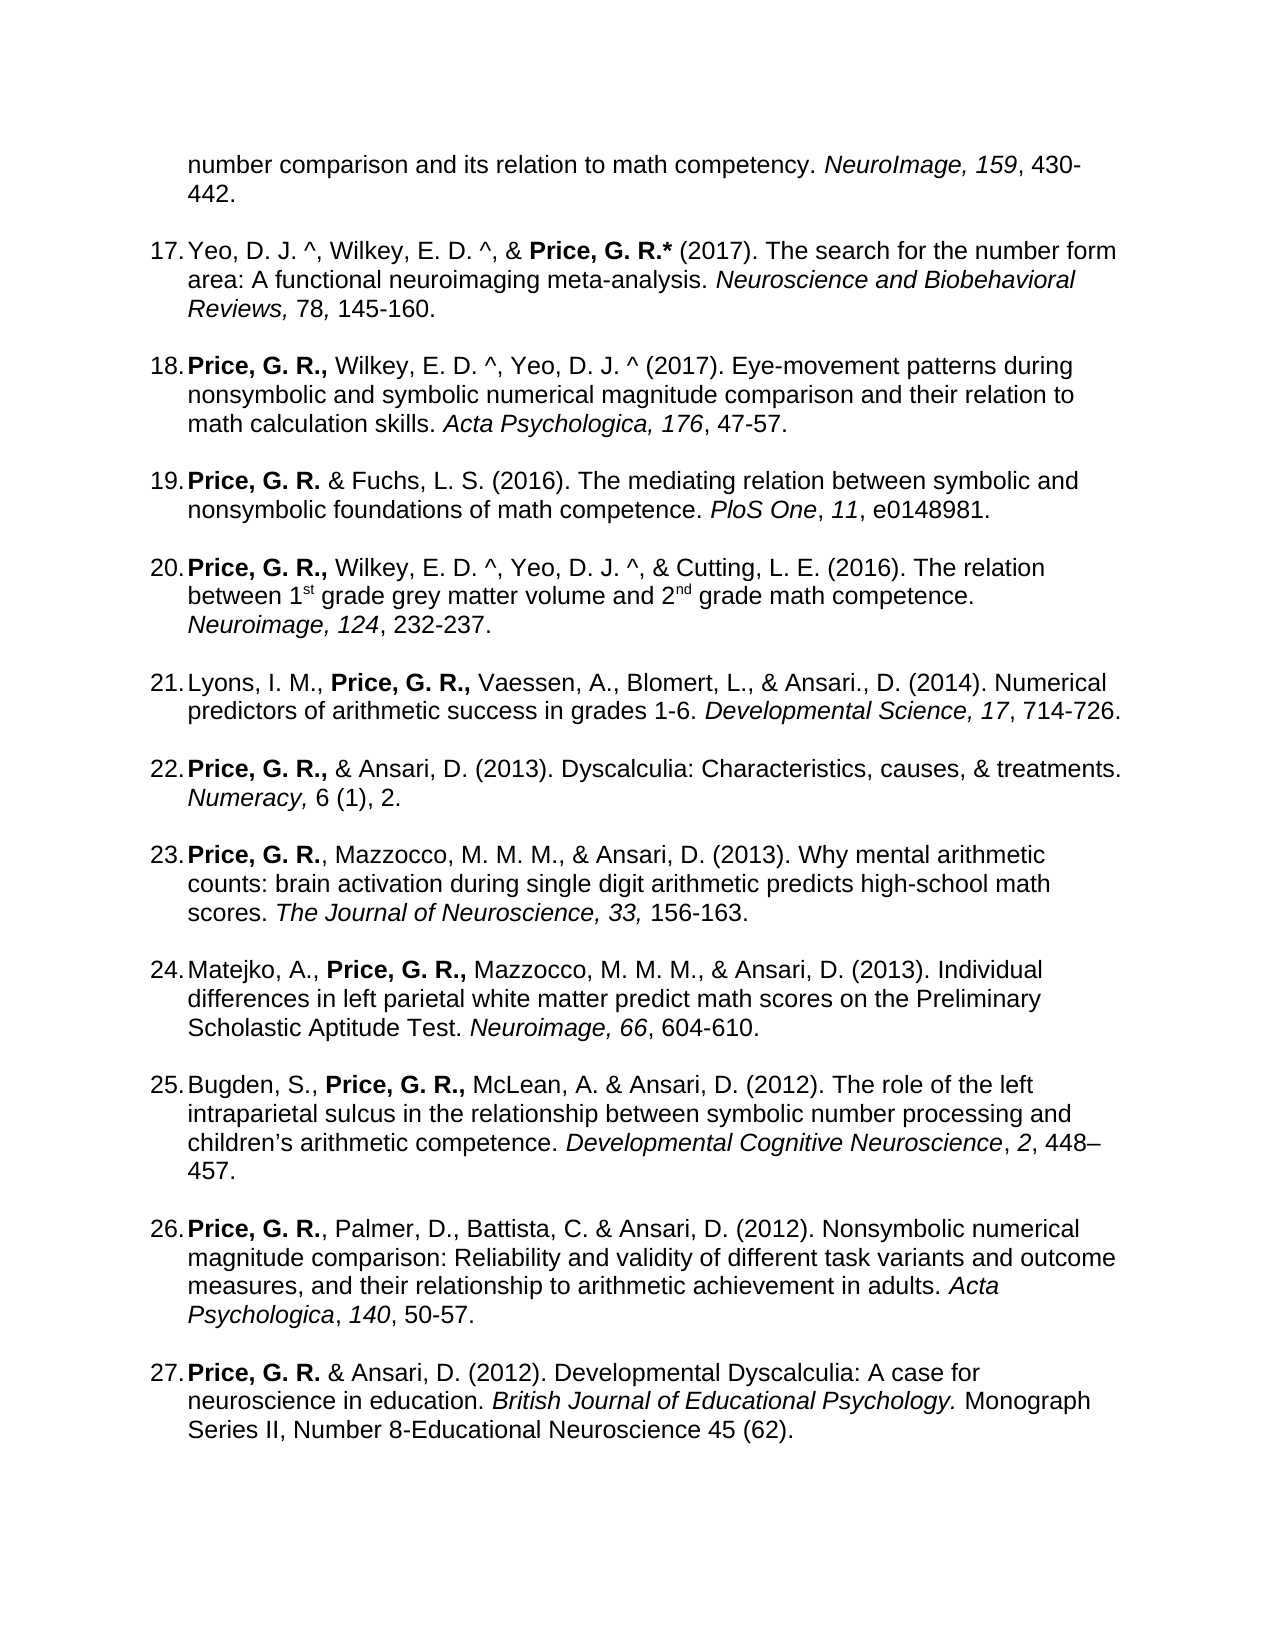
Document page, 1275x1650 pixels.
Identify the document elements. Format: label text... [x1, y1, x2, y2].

list Bugden, S., Price, G. R., McLean, A. & Ansari, D. (2012). The role of the left intraparietal sulcus in the relationship between symbolic number processing and children’s arithmetic competence. Developmental Cognitive Neuroscience, 2, 448–457. [150, 1070, 1125, 1185]
list Price, G. R., & Ansari, D. (2013). Dyscalculia: Characteristics, causes, & treatments. Numeracy, 6 (1), 2. [150, 754, 1125, 811]
list Yeo, D. J. ^, Wilkey, E. D. ^, & Price, G. R.* (2017). The search for the number form area: A functional neuroimaging meta-analysis. Neuroscience and Biobehavioral Reviews, 78, 145-160. [150, 236, 1125, 322]
list Price, G. R., Wilkey, E. D. ^, Yeo, D. J. ^ (2017). Eye-movement patterns during nonsymbolic and symbolic numerical magnitude comparison and their relation to math calculation skills. Acta Psychologica, 176, 47-57. [150, 351, 1125, 437]
list Price, G. R. & Fuchs, L. S. (2016). The mediating relation between symbolic and nonsymbolic foundations of math competence. PloS One, 11, e0148981. [150, 466, 1125, 524]
list Price, G. R., Mazzocco, M. M. M., & Ansari, D. (2013). Why mental arithmetic counts: brain activation during single digit arithmetic predicts high-school math scores. The Journal of Neuroscience, 33, 156-163. [150, 840, 1125, 926]
list Lyons, I. M., Price, G. R., Vaessen, A., Blomert, L., & Ansari., D. (2014). Numerical predictors of arithmetic success in grades 1-6. Developmental Science, 17, 714-726. [150, 667, 1125, 725]
list Price, G. R., Wilkey, E. D. ^, Yeo, D. J. ^, & Cutting, L. E. (2016). The relation between 1st grade grey matter volume and 2nd grade math competence. Neuroimage, 124, 232-237. [150, 552, 1125, 639]
list Price, G. R., Palmer, D., Battista, C. & Ansari, D. (2012). Nonsymbolic numerical magnitude comparison: Reliability and validity of different task variants and outcome measures, and their relationship to arithmetic achievement in adults. Acta Psychologica, 140, 50-57. [150, 1214, 1125, 1329]
list Price, G. R. & Ansari, D. (2012). Developmental Dyscalculia: A case for neuroscience in education. British Journal of Educational Psychology. Monograph Series II, Number 8-Educational Neuroscience 45 (62). [150, 1357, 1125, 1444]
list Matejko, A., Price, G. R., Mazzocco, M. M. M., & Ansari, D. (2013). Individual differences in left parietal white matter predict math scores on the Preliminary Scholastic Aptitude Test. Neuroimage, 66, 604-610. [150, 955, 1125, 1041]
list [150, 150, 1125, 207]
